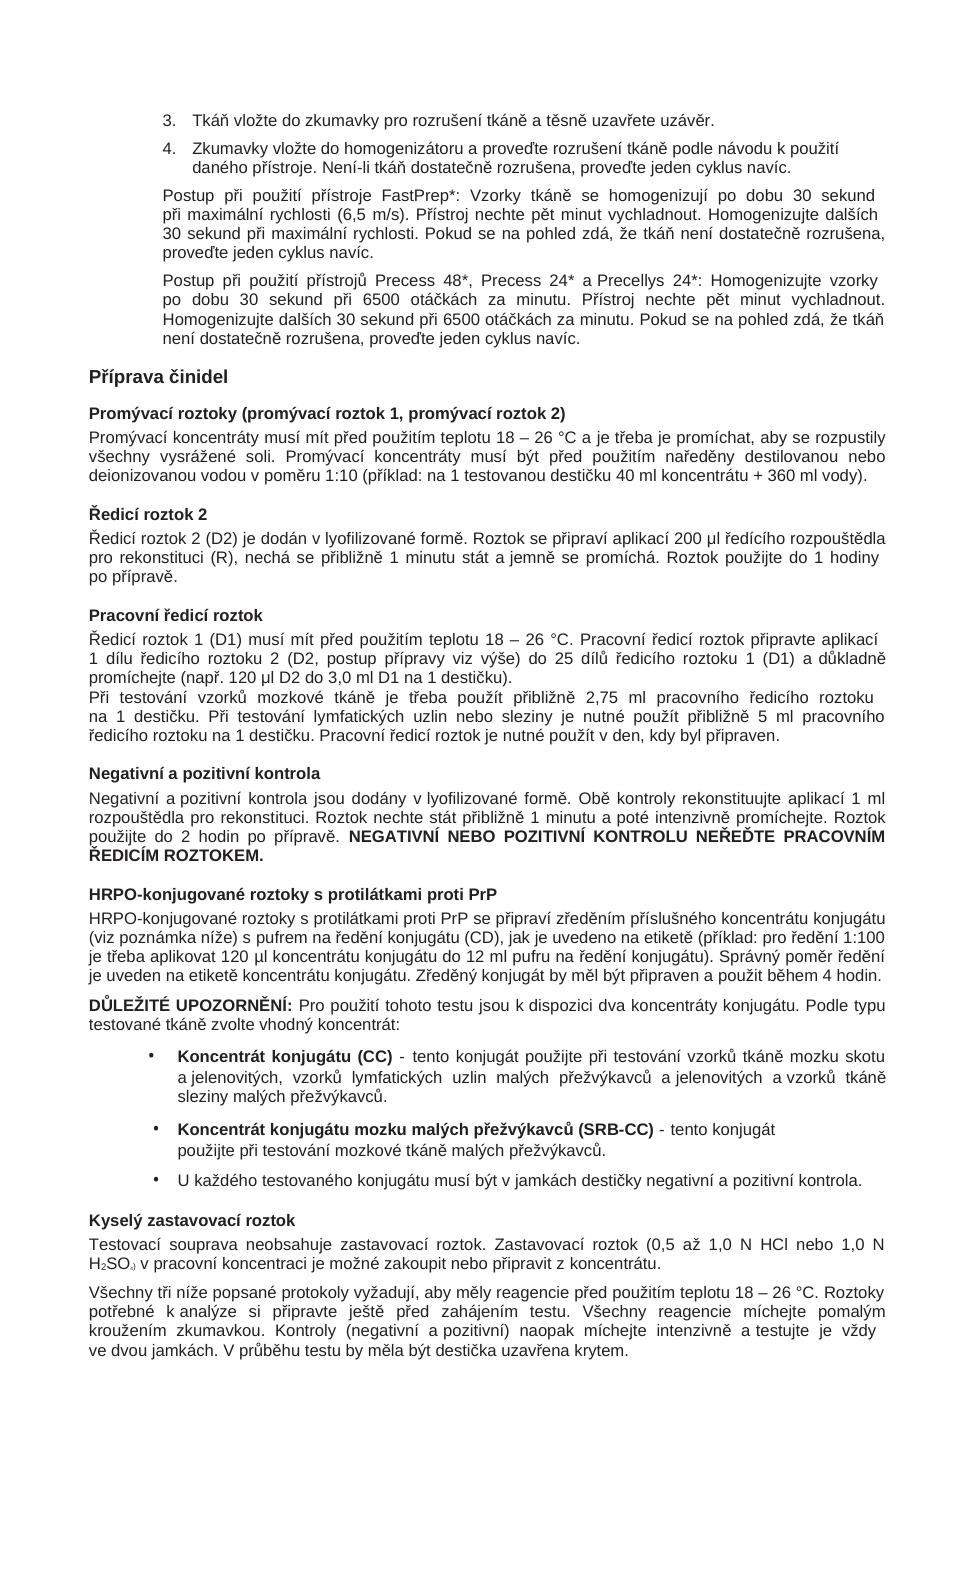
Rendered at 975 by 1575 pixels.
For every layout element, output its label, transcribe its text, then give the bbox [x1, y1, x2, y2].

text Ředicí roztok 1 (D1) musí mít před použitím teplotu 18 – 26 °C. Pracovní ředicí roztok připravte aplikací 1 dílu ředicího roztoku 2 (D2, postup přípravy viz výše) do 25 dílů ředicího roztoku 1 (D1) a důkladně promíchejte (např. 120 μl D2 do 3,0 ml D1 na 1 destičku). [89, 630, 886, 687]
text Testovací souprava neobsahuje zastavovací roztok. Zastavovací roztok (0,5 až 1,0 N HCl nebo 1,0 N H2SO4) v pracovní koncentraci je možné zakoupit nebo připravit z koncentrátu. [89, 1234, 886, 1273]
text Pracovní ředicí roztok [89, 606, 886, 625]
text Negativní a pozitivní kontrola [89, 764, 886, 783]
text Kyselý zastavovací roztok [89, 1210, 886, 1229]
text DŮLEŽITÉ UPOZORNĚNÍ: Pro použití tohoto testu jsou k dispozici dva koncentráty konjugátu. Podle typu testované tkáně zvolte vhodný koncentrát: [89, 996, 886, 1034]
list U každého testovaného konjugátu musí být v jamkách destičky negativní a pozitivní kontrola. [152, 1167, 886, 1192]
list Koncentrát konjugátu mozku malých přežvýkavců (SRB-CC) - tento konjugát použijte při testování mozkové tkáně malých přežvýkavců. [152, 1115, 824, 1159]
text Ředicí roztok 2 [89, 505, 886, 524]
text HRPO-konjugované roztoky s protilátkami proti PrP [89, 885, 886, 904]
text Negativní a pozitivní kontrola jsou dodány v lyofilizované formě. Obě kontroly rekonstituujte aplikací 1 ml rozpouštědla pro rekonstituci. Roztok nechte stát přibližně 1 minutu a poté intenzivně promíchejte. Roztok použijte do 2 hodin po přípravě. NEGATIVNÍ NEBO POZITIVNÍ KONTROLU NEŘEĎTE PRACOVNÍM ŘEDICÍM ROZTOKEM. [89, 788, 886, 865]
text Promývací roztoky (promývací roztok 1, promývací roztok 2) [89, 404, 886, 423]
text Všechny tři níže popsané protokoly vyžadují, aby měly reagencie před použitím teplotu 18 – 26 °C. Roztoky potřebné k analýze si připravte ještě před zahájením testu. Všechny reagencie míchejte pomalým kroužením zkumavkou. Kontroly (negativní a pozitivní) naopak míchejte intenzivně a testujte je vždy ve dvou jamkách. V průběhu testu by měla být destička uzavřena krytem. [89, 1283, 886, 1359]
text HRPO-konjugované roztoky s protilátkami proti PrP se připraví zředěním příslušného koncentrátu konjugátu (viz poznámka níže) s pufrem na ředění konjugátu (CD), jak je uvedeno na etiketě (příklad: pro ředění 1:100 je třeba aplikovat 120 µl koncentrátu konjugátu do 12 ml pufru na ředění konjugátu). Správný poměr ředění je uveden na etiketě koncentrátu konjugátu. Zředěný konjugát by měl být připraven a použit během 4 hodin. [89, 909, 886, 985]
text Postup při použití přístroje FastPrep*: Vzorky tkáně se homogenizují po dobu 30 sekund při maximální rychlosti (6,5 m/s). Přístroj nechte pět minut vychladnout. Homogenizujte dalších 30 sekund při maximální rychlosti. Pokud se na pohled zdá, že tkáň není dostatečně rozrušena, proveďte jeden cyklus navíc. [162, 186, 886, 262]
text Ředicí roztok 2 (D2) je dodán v lyofilizované formě. Roztok se připraví aplikací 200 μl ředícího rozpouštědla pro rekonstituci (R), nechá se přibližně 1 minutu stát a jemně se promíchá. Roztok použijte do 1 hodiny po přípravě. [89, 529, 886, 586]
text Postup při použití přístrojů Precess 48*, Precess 24* a Precellys 24*: Homogenizujte vzorky po dobu 30 sekund při 6500 otáčkách za minutu. Přístroj nechte pět minut vychladnout. Homogenizujte dalších 30 sekund při 6500 otáčkách za minutu. Pokud se na pohled zdá, že tkáň není dostatečně rozrušena, proveďte jeden cyklus navíc. [162, 271, 886, 348]
list Koncentrát konjugátu (CC) - tento konjugát použijte při testování vzorků tkáně mozku skotu a jelenovitých, vzorků lymfatických uzlin malých přežvýkavců a jelenovitých a vzorků tkáně sleziny malých přežvýkavců. [148, 1042, 886, 1106]
text Promývací koncentráty musí mít před použitím teplotu 18 – 26 °C a je třeba je promíchat, aby se rozpustily všechny vysrážené soli. Promývací koncentráty musí být před použitím naředěny destilovanou nebo deionizovanou vodou v poměru 1:10 (příklad: na 1 testovanou destičku 40 ml koncentrátu + 360 ml vody). [89, 428, 886, 485]
list Tkáň vložte do zkumavky pro rozrušení tkáně a těsně uzavřete uzávěr. [162, 111, 886, 130]
text Příprava činidel [89, 366, 886, 387]
list Zkumavky vložte do homogenizátoru a proveďte rozrušení tkáně podle návodu k použití daného přístroje. Není-li tkáň dostatečně rozrušena, proveďte jeden cyklus navíc. [162, 139, 841, 177]
text Při testování vzorků mozkové tkáně je třeba použít přibližně 2,75 ml pracovního ředicího roztoku na 1 destičku. Při testování lymfatických uzlin nebo sleziny je nutné použít přibližně 5 ml pracovního ředicího roztoku na 1 destičku. Pracovní ředicí roztok je nutné použít v den, kdy byl připraven. [89, 687, 886, 745]
